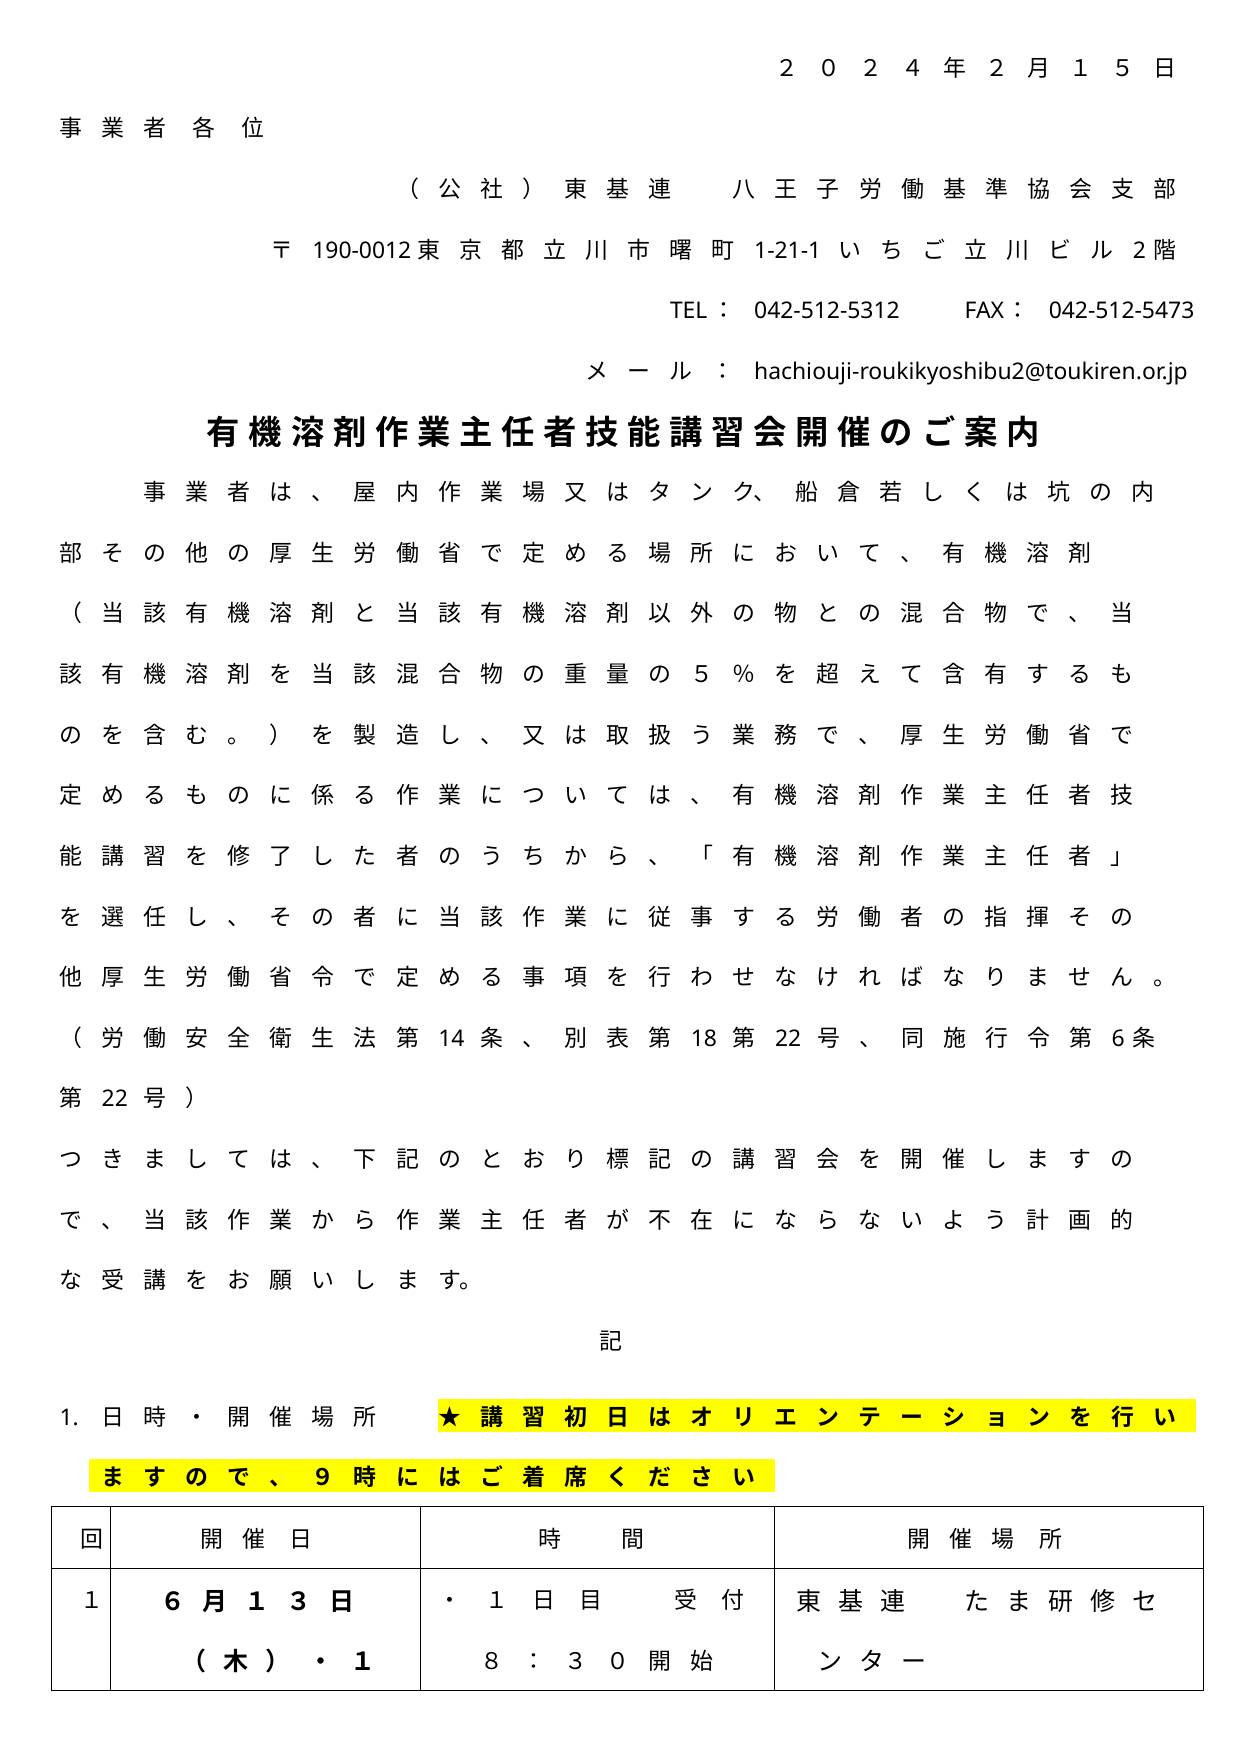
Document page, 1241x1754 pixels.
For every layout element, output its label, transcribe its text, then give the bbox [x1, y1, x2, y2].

table_header 時間 [421, 1507, 774, 1568]
table_header 開催日 [111, 1507, 420, 1568]
table_header 回 [52, 1507, 110, 1568]
table_cell １ [52, 1569, 110, 1690]
text つきましては、下記のとおり標記の講習会を開催しますので、当該作業から作業主任者が不在にならないよう計画的な受講をお願いします。 [59, 1127, 1181, 1309]
text 事業者各位 [59, 97, 1196, 157]
text メール：hachiouji-roukikyoshibu2@toukiren.or.jp [59, 339, 1196, 400]
text 〒190-0012 東京都立川市曙町1-21-1 いちご立川ビル2階 [59, 218, 1196, 278]
text 記 [59, 1309, 1181, 1370]
text （公社）東基連 八王子労働基準協会支部 [59, 157, 1196, 218]
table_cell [421, 1569, 774, 1690]
text TEL：042-512-5312 FAX：042-512-5473 [59, 278, 1196, 339]
table_cell ６月１３日（木）・１４日（金） [111, 1569, 420, 1690]
text 有機溶剤作業主任者技能講習会開催のご案内 [59, 400, 1196, 460]
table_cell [775, 1569, 1203, 1690]
table_header 開催場所 [775, 1507, 1203, 1568]
text 事業者は、屋内作業場又はタンク、船倉若しくは坑の内部その他の厚生労働省で定める場所において、有機溶剤（当該有機溶剤と当該有機溶剤以外の物との混合物で、当該有機溶剤を当該混合物の重量の５％を超えて含有するものを含む。）を製造し、又は取扱う業務で、厚生労働省で定めるものに係る作業については、有機溶剤作業主任者技能講習を修了した者のうちから、「有機溶剤作業主任者」を選任し、その者に当該作業に従事する労働者の指揮その他厚生労働省令で定める事項を行わせなければなりません。（労働安全衛生法第14条、別表第18第22号、同施行令第6条第22号） [59, 460, 1181, 1127]
text ２０２４年２月１５日 [59, 36, 1196, 97]
list 日時・開催場所 ★講習初日はオリエンテーションを行いますので、９時にはご着席ください [59, 1385, 1196, 1506]
